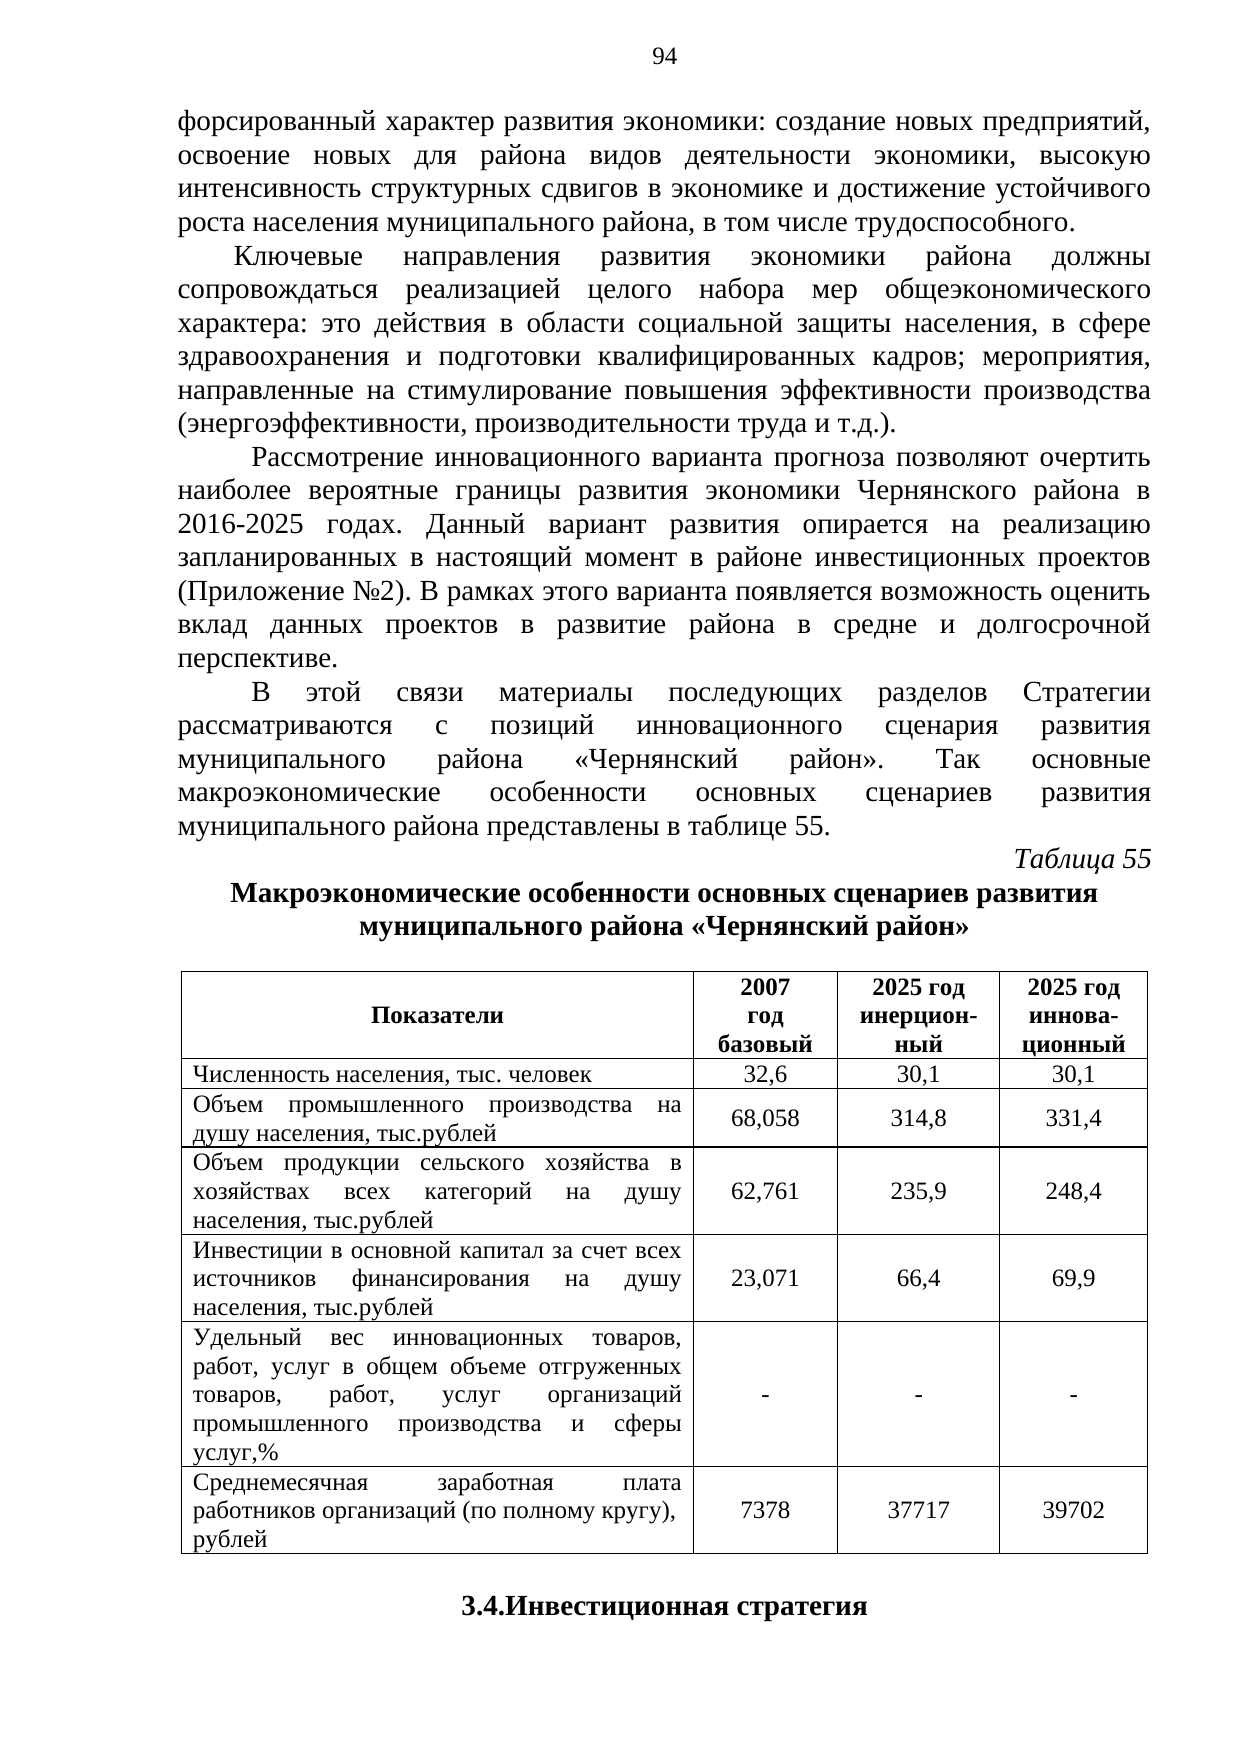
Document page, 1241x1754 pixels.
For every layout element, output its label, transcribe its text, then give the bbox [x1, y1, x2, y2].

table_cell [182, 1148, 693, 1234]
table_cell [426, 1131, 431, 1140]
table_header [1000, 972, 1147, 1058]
text Макроэкономические особенности основных сценариев развития муниципального района «Чернянский район» [177, 875, 1152, 942]
text В этой связи материалы последующих разделов Стратегии рассматриваются с позиций инновационного сценария развития муниципального района «Чернянский район». Так основные макроэкономические особенности основных сценариев развития муниципального района представлены в таблице 55. [177, 674, 1152, 841]
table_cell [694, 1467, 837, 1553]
list 3.4.Инвестиционная стратегия [177, 1588, 1152, 1621]
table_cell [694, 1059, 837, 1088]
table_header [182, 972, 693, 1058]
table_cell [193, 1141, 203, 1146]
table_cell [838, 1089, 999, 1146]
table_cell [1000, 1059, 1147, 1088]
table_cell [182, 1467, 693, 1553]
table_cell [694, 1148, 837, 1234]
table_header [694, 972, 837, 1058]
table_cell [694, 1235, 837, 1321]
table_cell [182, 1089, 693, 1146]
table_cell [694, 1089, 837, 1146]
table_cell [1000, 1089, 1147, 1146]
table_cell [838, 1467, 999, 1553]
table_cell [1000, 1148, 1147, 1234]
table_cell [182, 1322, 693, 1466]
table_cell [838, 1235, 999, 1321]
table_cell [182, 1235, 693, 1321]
text Рассмотрение инновационного варианта прогноза позволяют очертить наиболее вероятные границы развития экономики Чернянского района в 2016-2025 годах. Данный вариант развития опирается на реализацию запланированных в настоящий момент в районе инвестиционных проектов (Приложение №2). В рамках этого варианта появляется возможность оценить вклад данных проектов в развитие района в средне и долгосрочной перспективе. [177, 439, 1152, 674]
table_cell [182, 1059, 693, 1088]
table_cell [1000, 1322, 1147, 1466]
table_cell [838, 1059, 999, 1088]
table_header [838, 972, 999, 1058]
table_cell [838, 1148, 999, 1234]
text Ключевые направления развития экономики района должны сопровождаться реализацией целого набора мер общеэкономического характера: это действия в области социальной защиты населения, в сфере здравоохранения и подготовки квалифицированных кадров; мероприятия, направленные на стимулирование повышения эффективности производства (энергоэффективности, производительности труда и т.д.). [177, 238, 1152, 439]
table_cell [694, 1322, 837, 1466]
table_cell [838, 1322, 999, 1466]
text Таблица 55 [177, 841, 1152, 875]
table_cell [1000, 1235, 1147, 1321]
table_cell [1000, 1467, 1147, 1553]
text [177, 103, 1152, 238]
